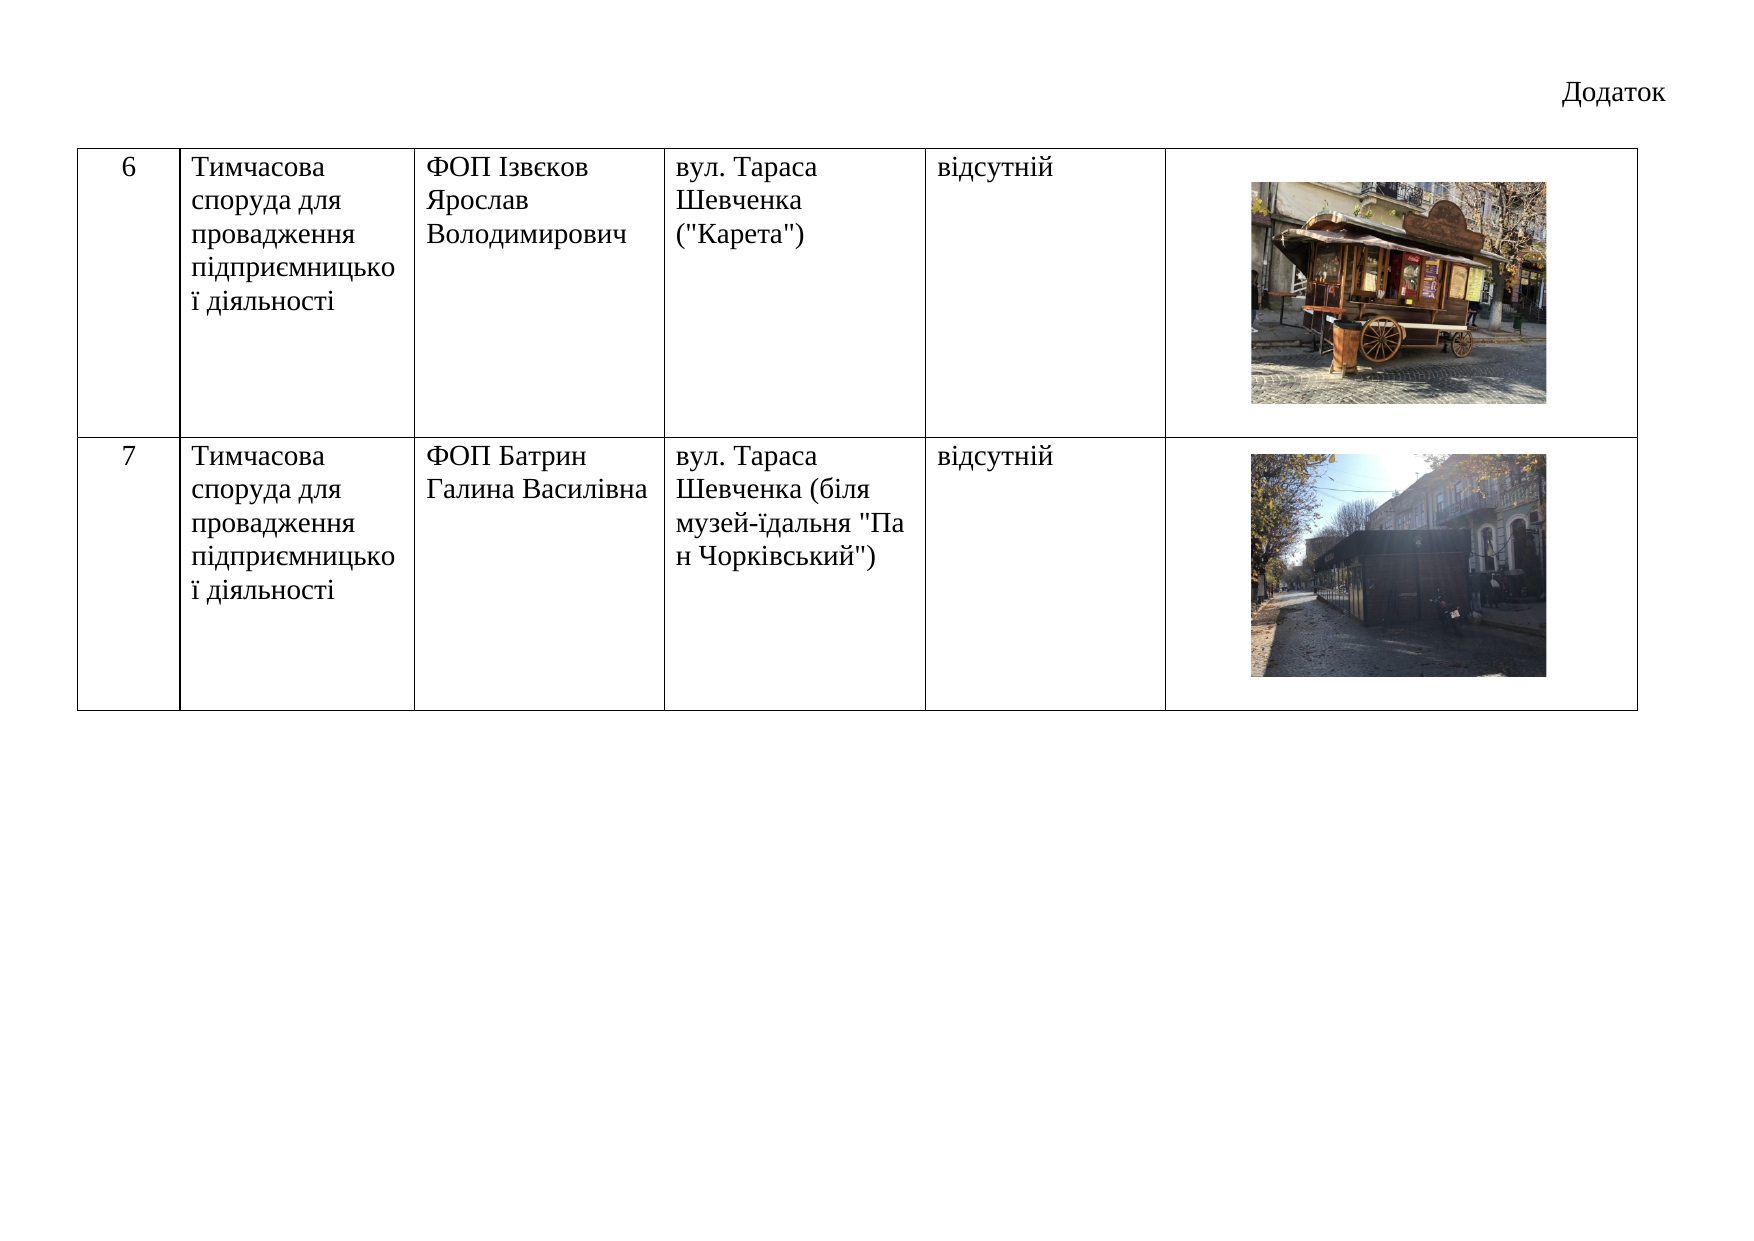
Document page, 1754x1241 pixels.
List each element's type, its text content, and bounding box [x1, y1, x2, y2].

table_header Тимчасова споруда для провадження підприємницької діяльності [181, 149, 414, 437]
table_header 6 [78, 149, 179, 437]
table_cell ФОП Батрин Галина Василівна [415, 438, 664, 710]
table_cell Тимчасова споруда для провадження підприємницької діяльності [181, 438, 414, 710]
table_cell [1166, 438, 1637, 710]
table_header відсутній [926, 149, 1165, 437]
picture [1251, 182, 1547, 404]
picture [1251, 454, 1547, 677]
table_cell відсутній [926, 438, 1165, 710]
table_cell вул. Тараса Шевченка (біля музей-їдальня "Пан Чорківський") [665, 438, 925, 710]
table_header вул. Тараса Шевченка ("Карета") [665, 149, 925, 437]
table_header ФОП Ізвєков Ярослав Володимирович [415, 149, 664, 437]
table_cell 7 [78, 438, 179, 710]
table_header [1166, 149, 1637, 437]
